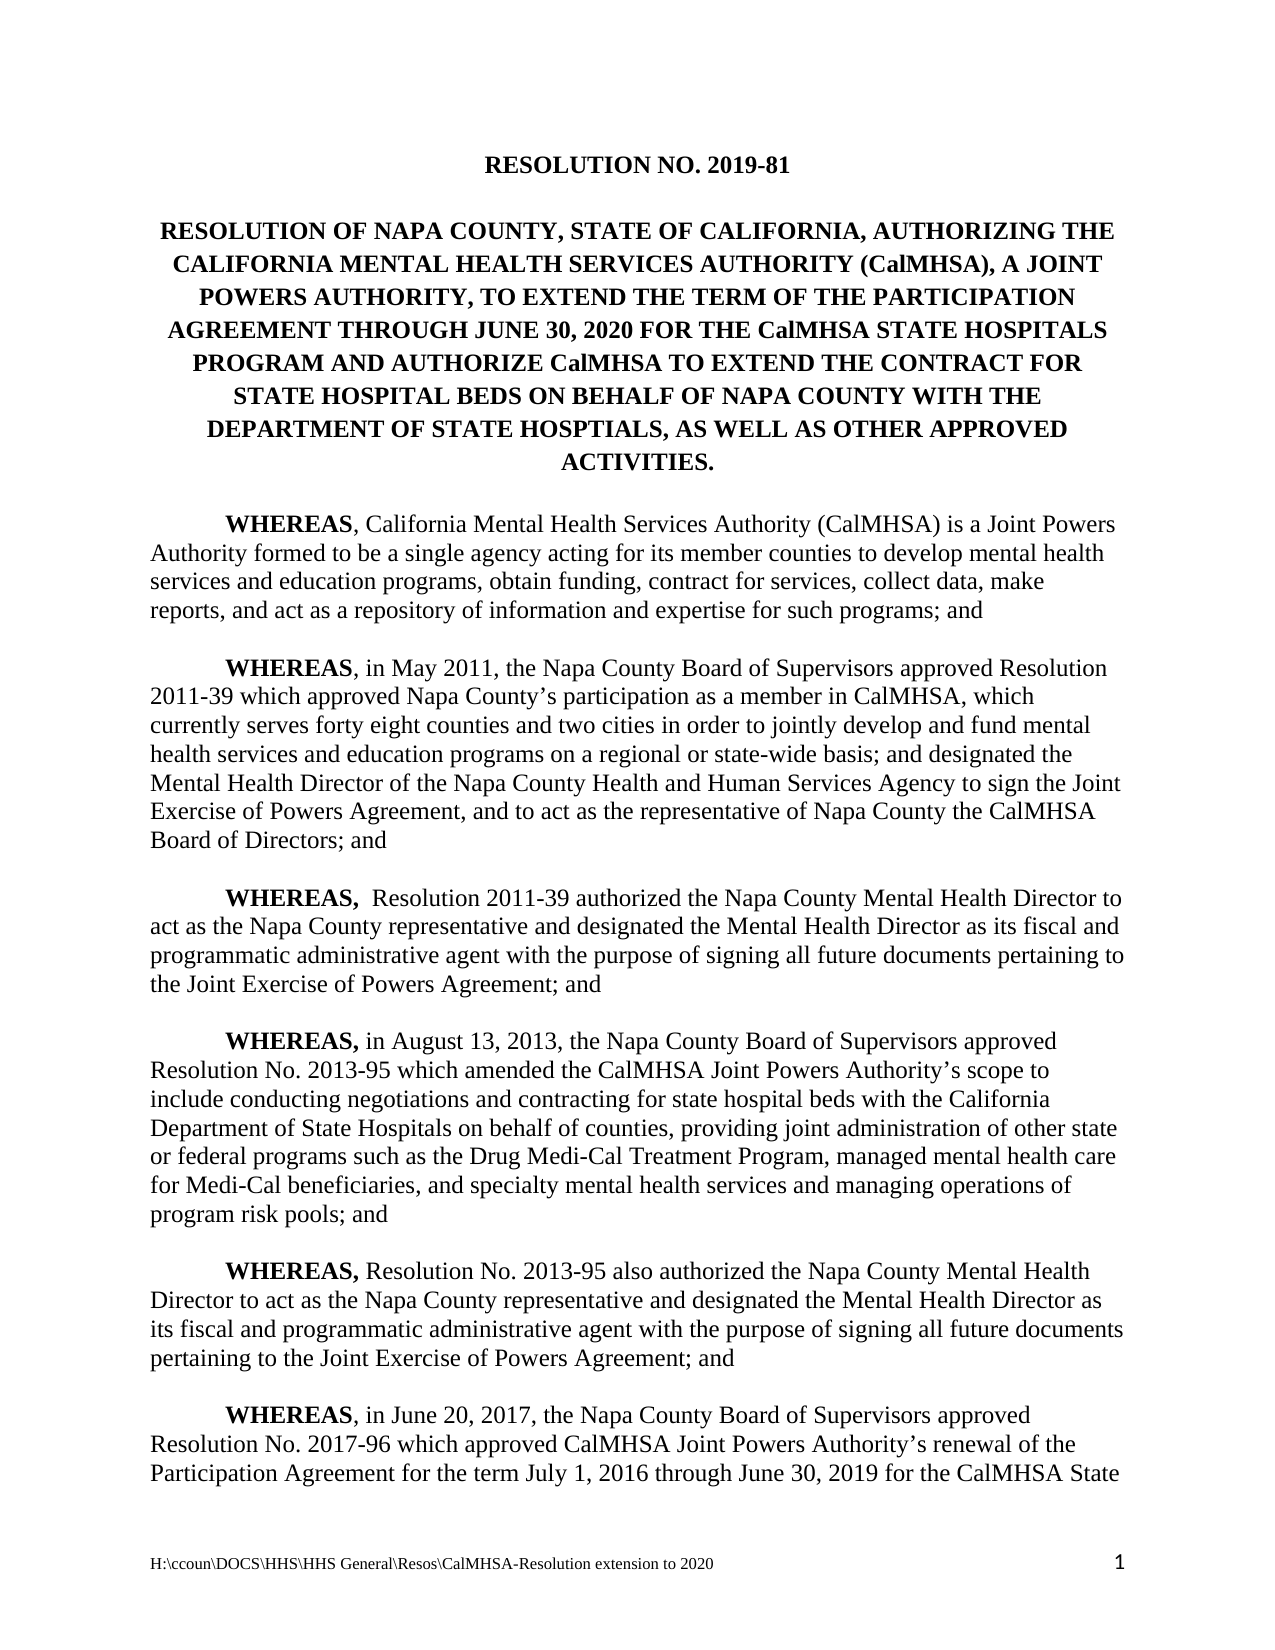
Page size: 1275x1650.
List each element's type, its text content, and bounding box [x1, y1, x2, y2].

text WHEREAS, in May 2011, the Napa County Board of Supervisors approved Resolution 2011-39 which approved Napa County’s participation as a member in CalMHSA, which currently serves forty eight counties and two cities in order to jointly develop and fund mental health services and education programs on a regional or state-wide basis; and designated the Mental Health Director of the Napa County Health and Human Services Agency to sign the Joint Exercise of Powers Agreement, and to act as the representative of Napa County the CalMHSA Board of Directors; and [150, 653, 1125, 854]
text RESOLUTION NO. 2019-81 [150, 150, 1125, 179]
text WHEREAS, Resolution No. 2013-95 also authorized the Napa County Mental Health Director to act as the Napa County representative and designated the Mental Health Director as its fiscal and programmatic administrative agent with the purpose of signing all future documents pertaining to the Joint Exercise of Powers Agreement; and [150, 1256, 1125, 1371]
text WHEREAS, California Mental Health Services Authority (CalMHSA) is a Joint Powers Authority formed to be a single agency acting for its member counties to develop mental health services and education programs, obtain funding, contract for services, collect data, make reports, and act as a repository of information and expertise for such programs; and [150, 509, 1125, 624]
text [150, 1400, 1125, 1486]
text WHEREAS, Resolution 2011-39 authorized the Napa County Mental Health Director to act as the Napa County representative and designated the Mental Health Director as its fiscal and programmatic administrative agent with the purpose of signing all future documents pertaining to the Joint Exercise of Powers Agreement; and [150, 883, 1125, 998]
text RESOLUTION OF NAPA COUNTY, STATE OF CALIFORNIA, AUTHORIZING THE CALIFORNIA MENTAL HEALTH SERVICES AUTHORITY (CalMHSA), A JOINT POWERS AUTHORITY, TO EXTEND THE TERM OF THE PARTICIPATION AGREEMENT THROUGH JUNE 30, 2020 FOR THE CalMHSA STATE HOSPITALS PROGRAM AND AUTHORIZE CalMHSA TO EXTEND THE CONTRACT FOR STATE HOSPITAL BEDS ON BEHALF OF NAPA COUNTY WITH THE DEPARTMENT OF STATE HOSPTIALS, AS WELL AS OTHER APPROVED ACTIVITIES. [150, 216, 1125, 476]
text WHEREAS, in August 13, 2013, the Napa County Board of Supervisors approved Resolution No. 2013-95 which amended the CalMHSA Joint Powers Authority’s scope to include conducting negotiations and contracting for state hospital beds with the California Department of State Hospitals on behalf of counties, providing joint administration of other state or federal programs such as the Drug Medi-Cal Treatment Program, managed mental health care for Medi-Cal beneficiaries, and specialty mental health services and managing operations of program risk pools; and [150, 1026, 1125, 1228]
